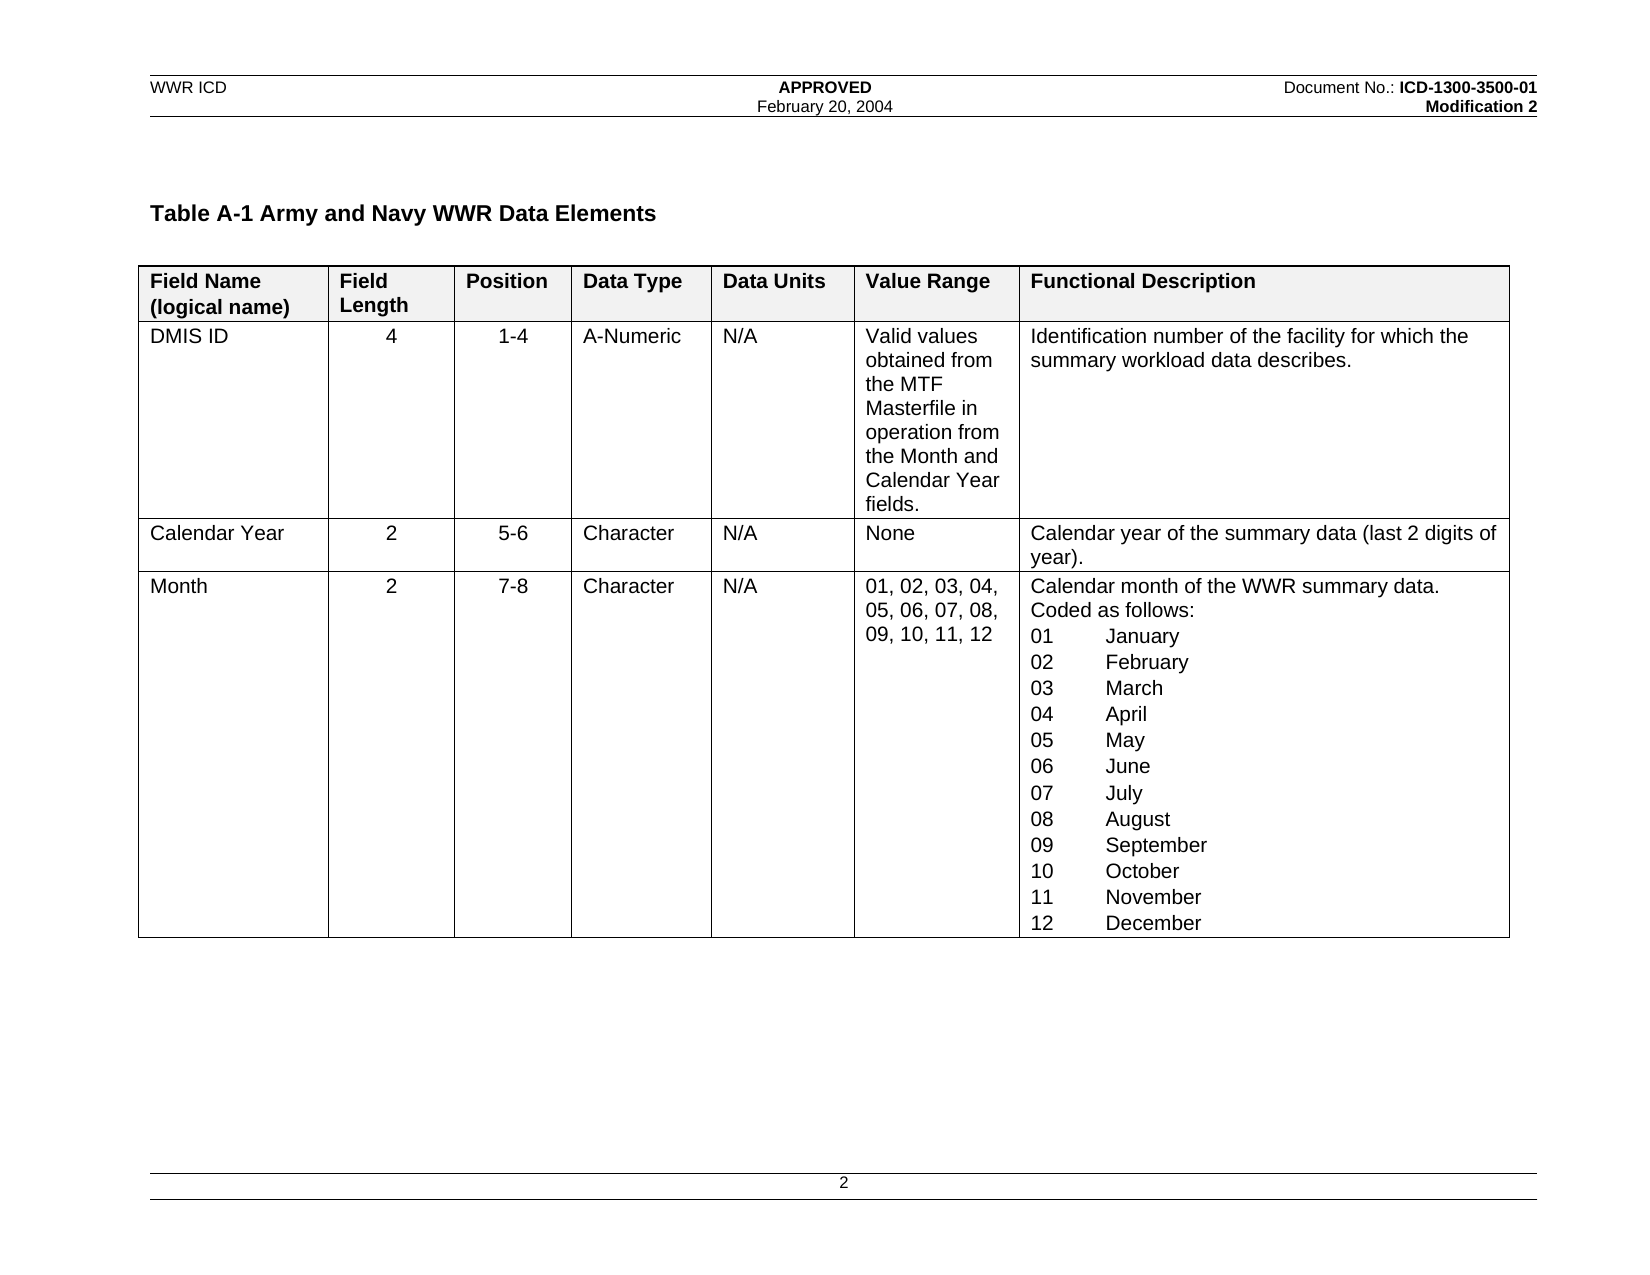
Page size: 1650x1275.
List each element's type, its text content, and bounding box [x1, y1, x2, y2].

table_cell 01, 02, 03, 04, 05, 06, 07, 08, 09, 10, 11, 12 [855, 572, 1019, 937]
table_cell A-Numeric [572, 322, 711, 518]
table_cell 4 [329, 322, 454, 518]
table_cell N/A [712, 322, 854, 518]
table_cell Calendar year of the summary data (last 2 digits of year). [1020, 519, 1509, 571]
table_cell 2 [329, 519, 454, 571]
table_cell Valid values obtained from the MTF Masterfile in operation from the Month and Calendar Year fields. [855, 322, 1019, 518]
table_header Data Type [572, 267, 711, 321]
table_header Field Name (logical name) [139, 267, 328, 321]
table_cell Character [572, 572, 711, 937]
table_cell Character [572, 519, 711, 571]
table_cell 2 [329, 572, 454, 937]
table_header Data Units [712, 267, 854, 321]
table_cell Calendar month of the WWR summary data. Coded as follows: 01 January 02 February 03 March 04 April 05 May 06 June 07 July 08 August 09 September 10 October 11 November 12 December [1020, 572, 1509, 937]
table_header Field Length [329, 267, 454, 321]
table_cell None [855, 519, 1019, 571]
table_header Position [455, 267, 571, 321]
table_header Functional Description [1020, 267, 1509, 321]
table_cell N/A [712, 519, 854, 571]
text Table A-1 Army and Navy WWR Data Elements [150, 200, 1537, 226]
table_cell 1-4 [455, 322, 571, 518]
table_cell DMIS ID [139, 322, 328, 518]
table_cell N/A [712, 572, 854, 937]
table_header [855, 267, 1019, 321]
table_cell Month [139, 572, 328, 937]
table_cell 5-6 [455, 519, 571, 571]
table_cell Identification number of the facility for which the summary workload data describes. [1020, 322, 1509, 518]
table_cell Calendar Year [139, 519, 328, 571]
table_cell 7-8 [455, 572, 571, 937]
